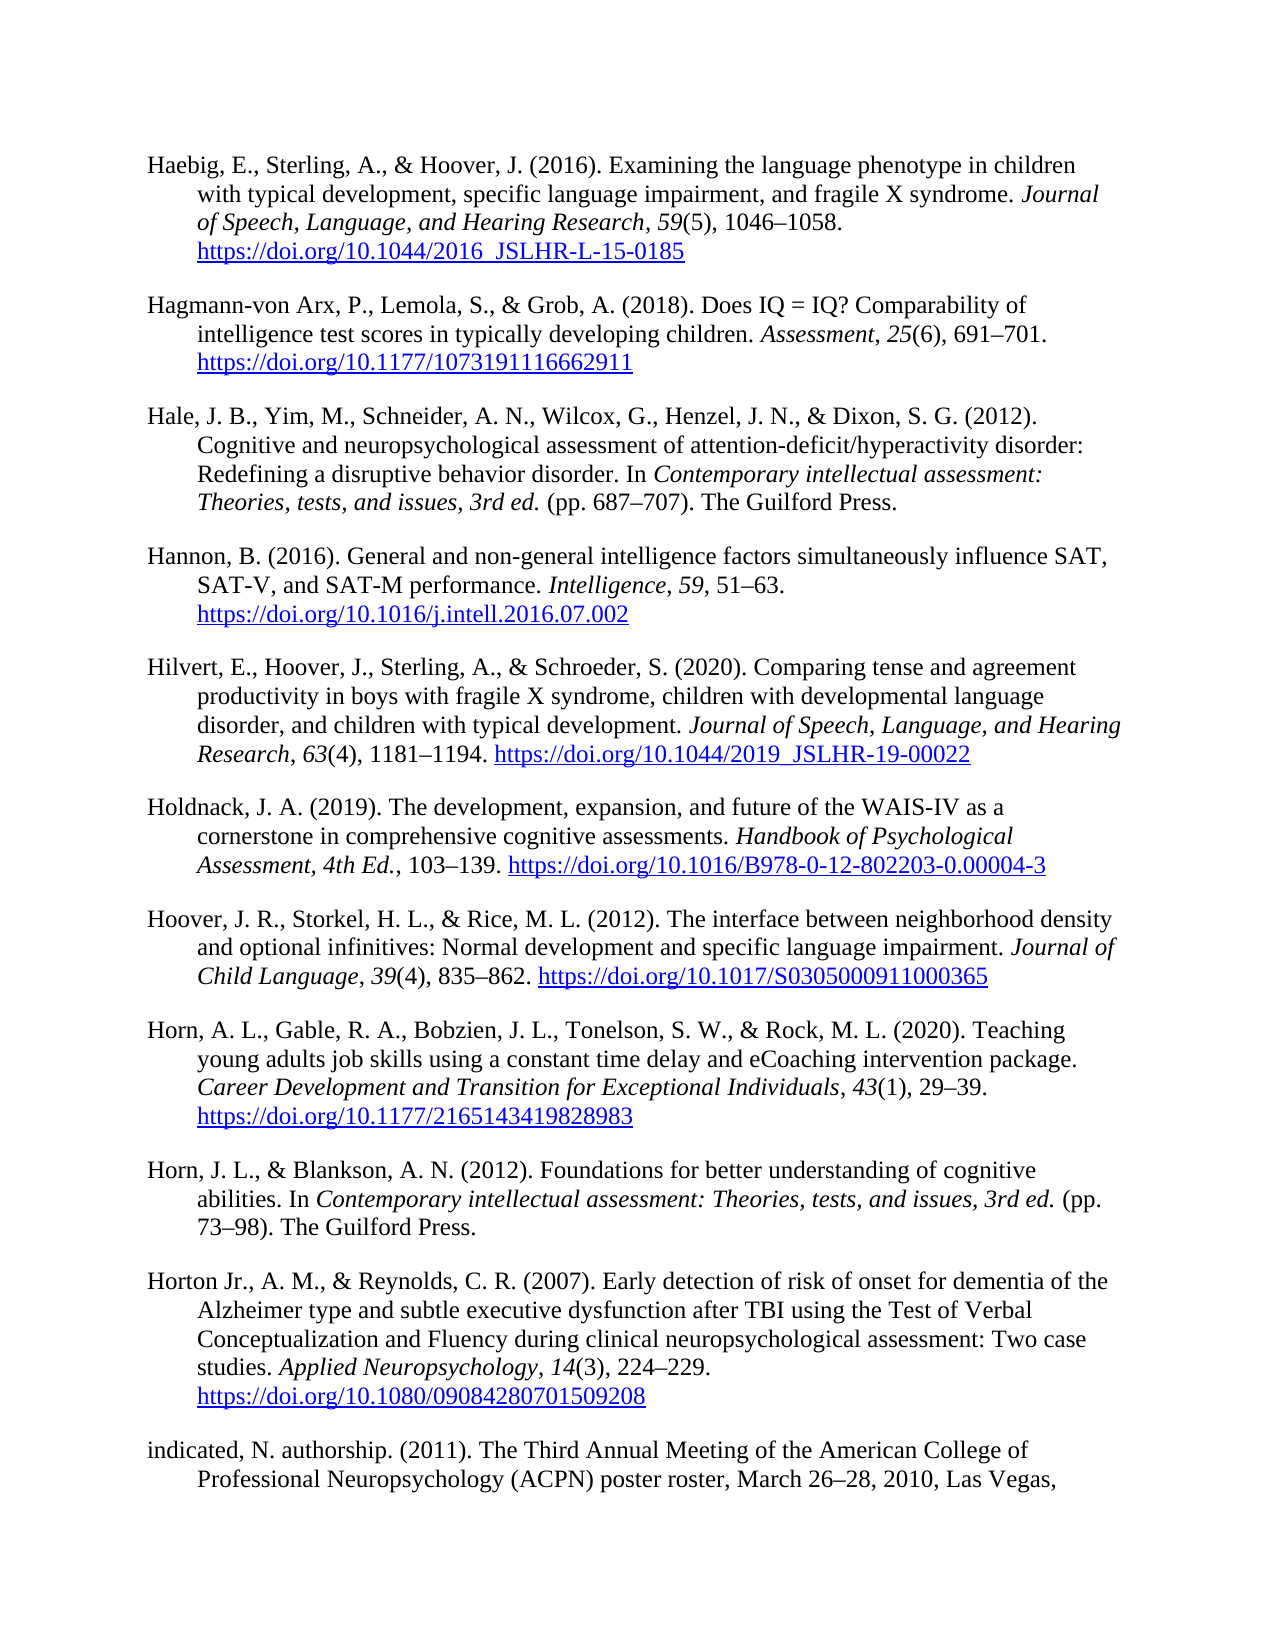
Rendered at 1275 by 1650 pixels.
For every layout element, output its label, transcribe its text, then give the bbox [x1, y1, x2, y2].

text Horton Jr., A. M., & Reynolds, C. R. (2007). Early detection of risk of onset for dementia of the Alzheimer type and subtle executive dysfunction after TBI using the Test of Verbal Conceptualization and Fluency during clinical neuropsychological assessment: Two case studies. Applied Neuropsychology, 14(3), 224–229. https://doi.org/10.1080/09084280701509208 [147, 1266, 1125, 1410]
text Hilvert, E., Hoover, J., Sterling, A., & Schroeder, S. (2020). Comparing tense and agreement productivity in boys with fragile X syndrome, children with developmental language disorder, and children with typical development. Journal of Speech, Language, and Hearing Research, 63(4), 1181–1194. https://doi.org/10.1044/2019_JSLHR-19-00022 [147, 652, 1125, 767]
text Horn, A. L., Gable, R. A., Bobzien, J. L., Tonelson, S. W., & Rock, M. L. (2020). Teaching young adults job skills using a constant time delay and eCoaching intervention package. Career Development and Transition for Exceptional Individuals, 43(1), 29–39. https://doi.org/10.1177/2165143419828983 [147, 1015, 1125, 1130]
text Hoover, J. R., Storkel, H. L., & Rice, M. L. (2012). The interface between neighborhood density and optional infinitives: Normal development and specific language impairment. Journal of Child Language, 39(4), 835–862. https://doi.org/10.1017/S0305000911000365 [147, 904, 1125, 990]
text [147, 1435, 1125, 1492]
text Hagmann-von Arx, P., Lemola, S., & Grob, A. (2018). Does IQ = IQ? Comparability of intelligence test scores in typically developing children. Assessment, 25(6), 691–701. https://doi.org/10.1177/1073191116662911 [147, 290, 1125, 376]
text Hale, J. B., Yim, M., Schneider, A. N., Wilcox, G., Henzel, J. N., & Dixon, S. G. (2012). Cognitive and neuropsychological assessment of attention-deficit/hyperactivity disorder: Redefining a disruptive behavior disorder. In Contemporary intellectual assessment: Theories, tests, and issues, 3rd ed. (pp. 687–707). The Guilford Press. [147, 401, 1125, 516]
text Horn, J. L., & Blankson, A. N. (2012). Foundations for better understanding of cognitive abilities. In Contemporary intellectual assessment: Theories, tests, and issues, 3rd ed. (pp. 73–98). The Guilford Press. [147, 1155, 1125, 1241]
text Hannon, B. (2016). General and non-general intelligence factors simultaneously influence SAT, SAT-V, and SAT-M performance. Intelligence, 59, 51–63. https://doi.org/10.1016/j.intell.2016.07.002 [147, 541, 1125, 627]
text Holdnack, J. A. (2019). The development, expansion, and future of the WAIS-IV as a cornerstone in comprehensive cognitive assessments. Handbook of Psychological Assessment, 4th Ed., 103–139. https://doi.org/10.1016/B978-0-12-802203-0.00004-3 [147, 792, 1125, 879]
text Haebig, E., Sterling, A., & Hoover, J. (2016). Examining the language phenotype in children with typical development, specific language impairment, and fragile X syndrome. Journal of Speech, Language, and Hearing Research, 59(5), 1046–1058. https://doi.org/10.1044/2016_JSLHR-L-15-0185 [147, 150, 1125, 265]
